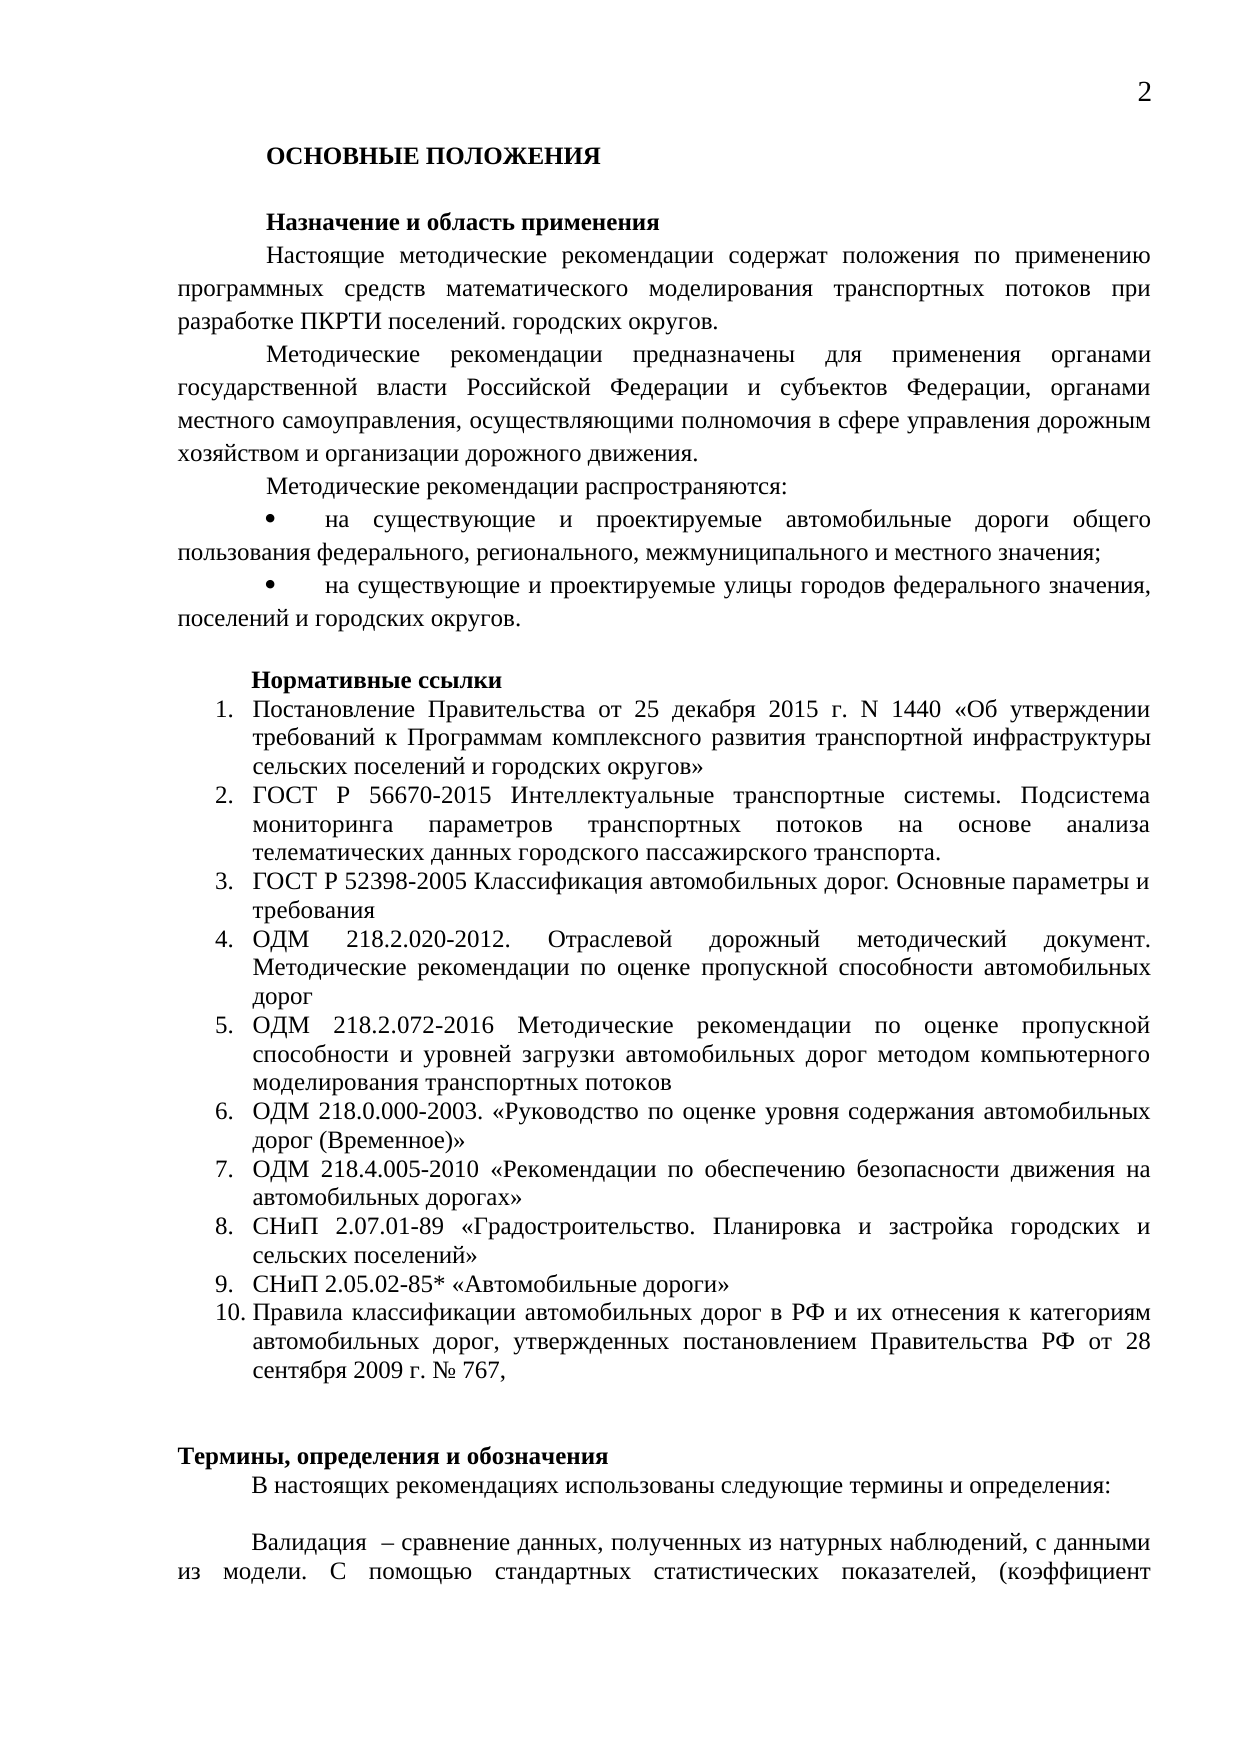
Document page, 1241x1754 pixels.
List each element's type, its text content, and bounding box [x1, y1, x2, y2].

text В настоящих рекомендациях использованы следующие термины и определения: [177, 1470, 1152, 1499]
list СНиП 2.05.02-85* «Автомобильные дороги» [215, 1269, 1152, 1297]
subtitle ОДМ 218.2.020-2012. Отраслевой дорожный методический документ. Методические рекомендации по оценке пропускной способности автомобильных дорог [215, 924, 1152, 1010]
text Методические рекомендации распространяются: [177, 471, 1152, 500]
text Назначение и область применения [177, 207, 1152, 236]
subtitle ОДМ 218.0.000-2003. «Руководство по оценке уровня содержания автомобильных дорог (Временное)» [215, 1096, 1152, 1154]
list Постановление Правительства от 25 декабря 2015 г. N 1440 «Об утверждении требований к Программам комплексного развития транспортной инфраструктуры сельских поселений и городских округов» [215, 694, 1152, 780]
list ГОСТ Р 52398-2005 Классификация автомобильных дорог. Основные параметры и требования [215, 866, 1152, 924]
text ОСНОВНЫЕ ПОЛОЖЕНИЯ [177, 141, 1152, 169]
text Нормативные ссылки [177, 665, 1152, 694]
list на существующие и проектируемые улицы городов федерального значения, поселений и городских округов. [177, 570, 1152, 632]
list ОДМ 218.4.005-2010 «Рекомендации по обеспечению безопасности движения на автомобильных дорогах» [215, 1154, 1152, 1211]
list на существующие и проектируемые автомобильные дороги общего пользования федерального, регионального, межмуниципального и местного значения; [177, 504, 1152, 566]
text Термины, определения и обозначения [177, 1441, 1152, 1470]
text Методические рекомендации предназначены для применения органами государственной власти Российской Федерации и субъектов Федерации, органами местного самоуправления, осуществляющими полномочия в сфере управления дорожным хозяйством и организации дорожного движения. [177, 339, 1152, 467]
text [177, 1527, 1152, 1585]
list Правила классификации автомобильных дорог в РФ и их отнесения к категориям автомобильных дорог, утвержденных постановлением Правительства РФ от 28 сентября 2009 г. № 767, [215, 1297, 1152, 1384]
list СНиП 2.07.01-89 «Градостроительство. Планировка и застройка городских и сельских поселений» [215, 1211, 1152, 1269]
text Настоящие методические рекомендации содержат положения по применению программных средств математического моделирования транспортных потоков при разработке ПКРТИ поселений. городских округов. [177, 240, 1152, 335]
subtitle ОДМ 218.2.072-2016 Методические рекомендации по оценке пропускной способности и уровней загрузки автомобильных дорог методом компьютерного моделирования транспортных потоков [215, 1010, 1152, 1096]
subtitle ГОСТ Р 56670-2015 Интеллектуальные транспортные системы. Подсистема мониторинга параметров транспортных потоков на основе анализа телематических данных городского пассажирского транспорта. [215, 780, 1152, 866]
